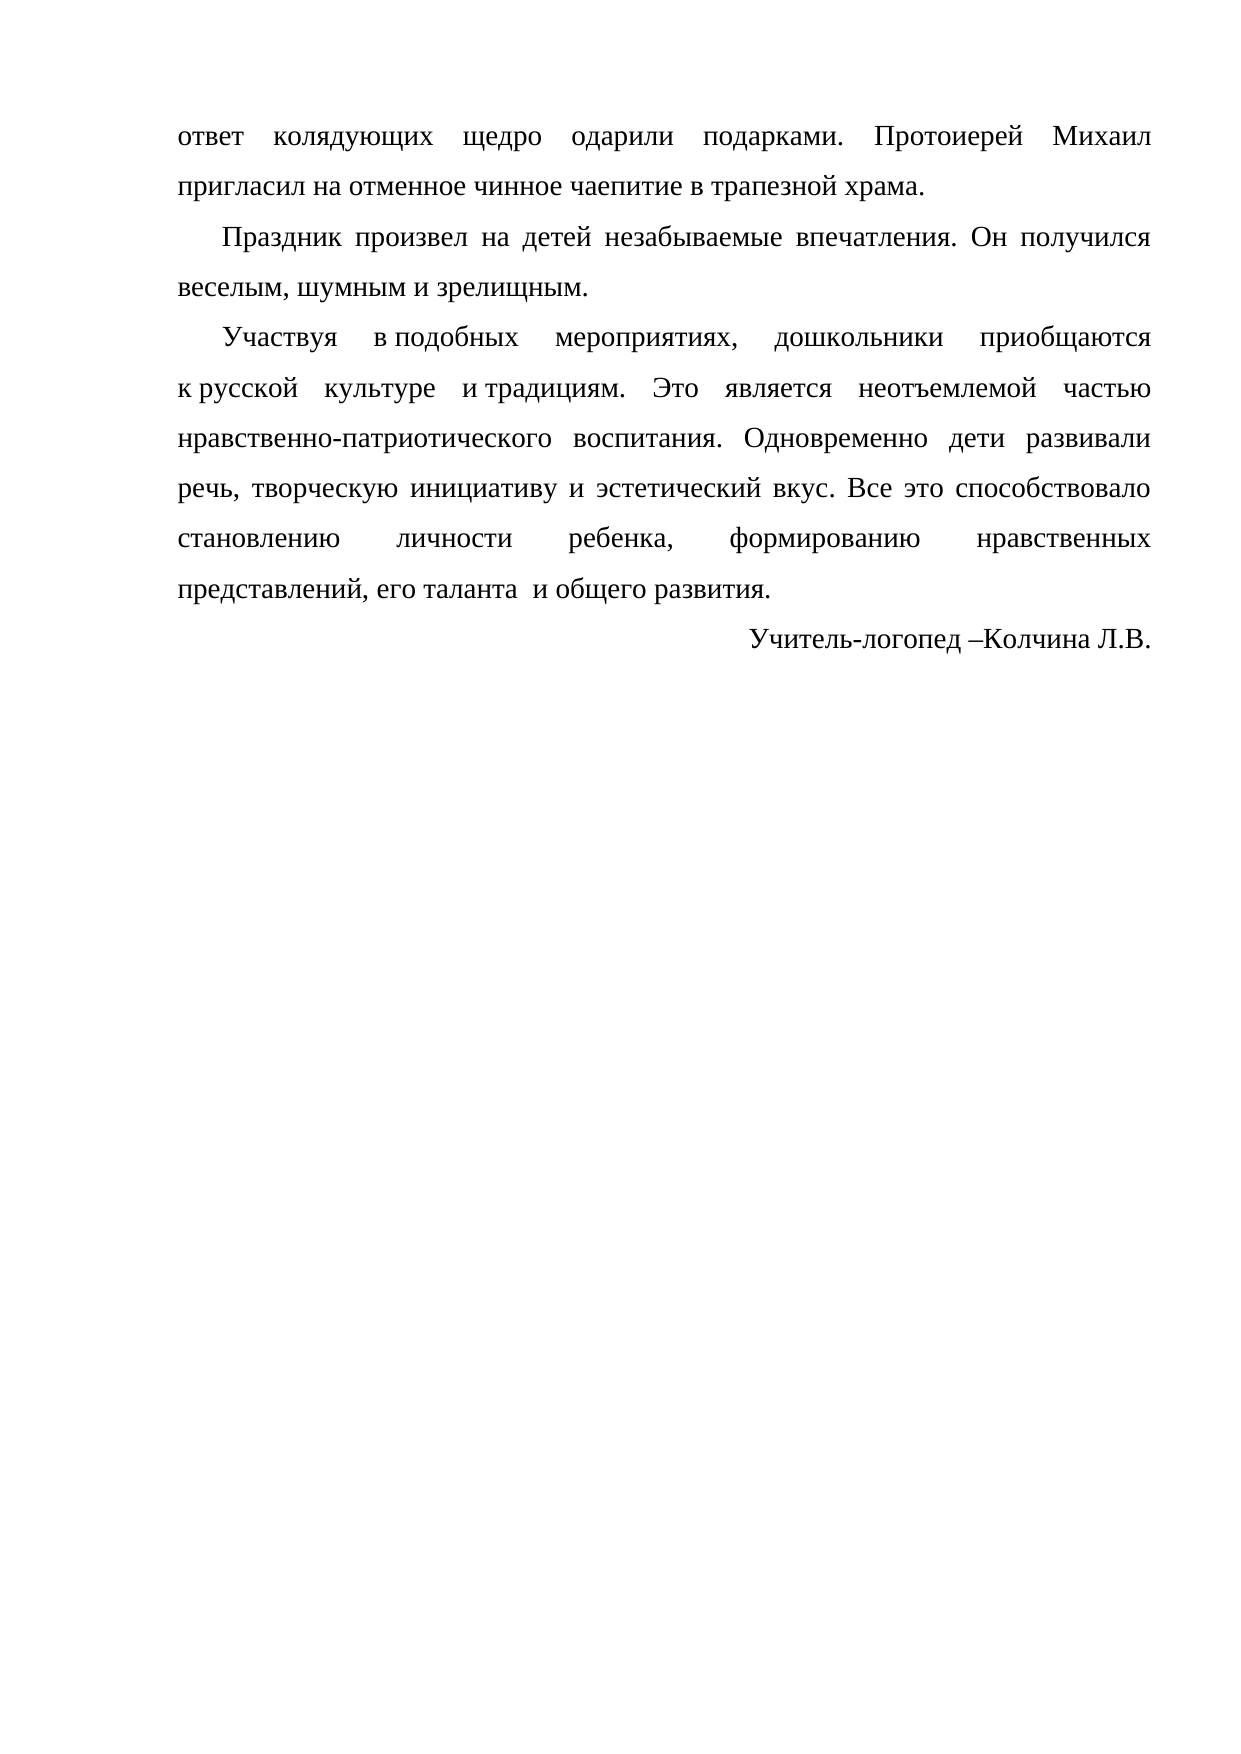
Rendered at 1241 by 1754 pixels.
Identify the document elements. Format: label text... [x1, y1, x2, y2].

text Учитель-логопед –Колчина Л.В. [177, 621, 1152, 655]
text Участвуя в подобных мероприятиях, дошкольники приобщаются к русской культуре и традициям. Это является неотъемлемой частью нравственно-патриотического воспитания. Одновременно дети развивали речь, творческую инициативу и эстетический вкус. Все это способствовало становлению личности ребенка, формированию нравственных представлений, его таланта и общего развития. [177, 319, 1152, 604]
text Праздник произвел на детей незабываемые впечатления. Он получился веселым, шумным и зрелищным. [177, 219, 1152, 303]
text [177, 118, 1152, 202]
